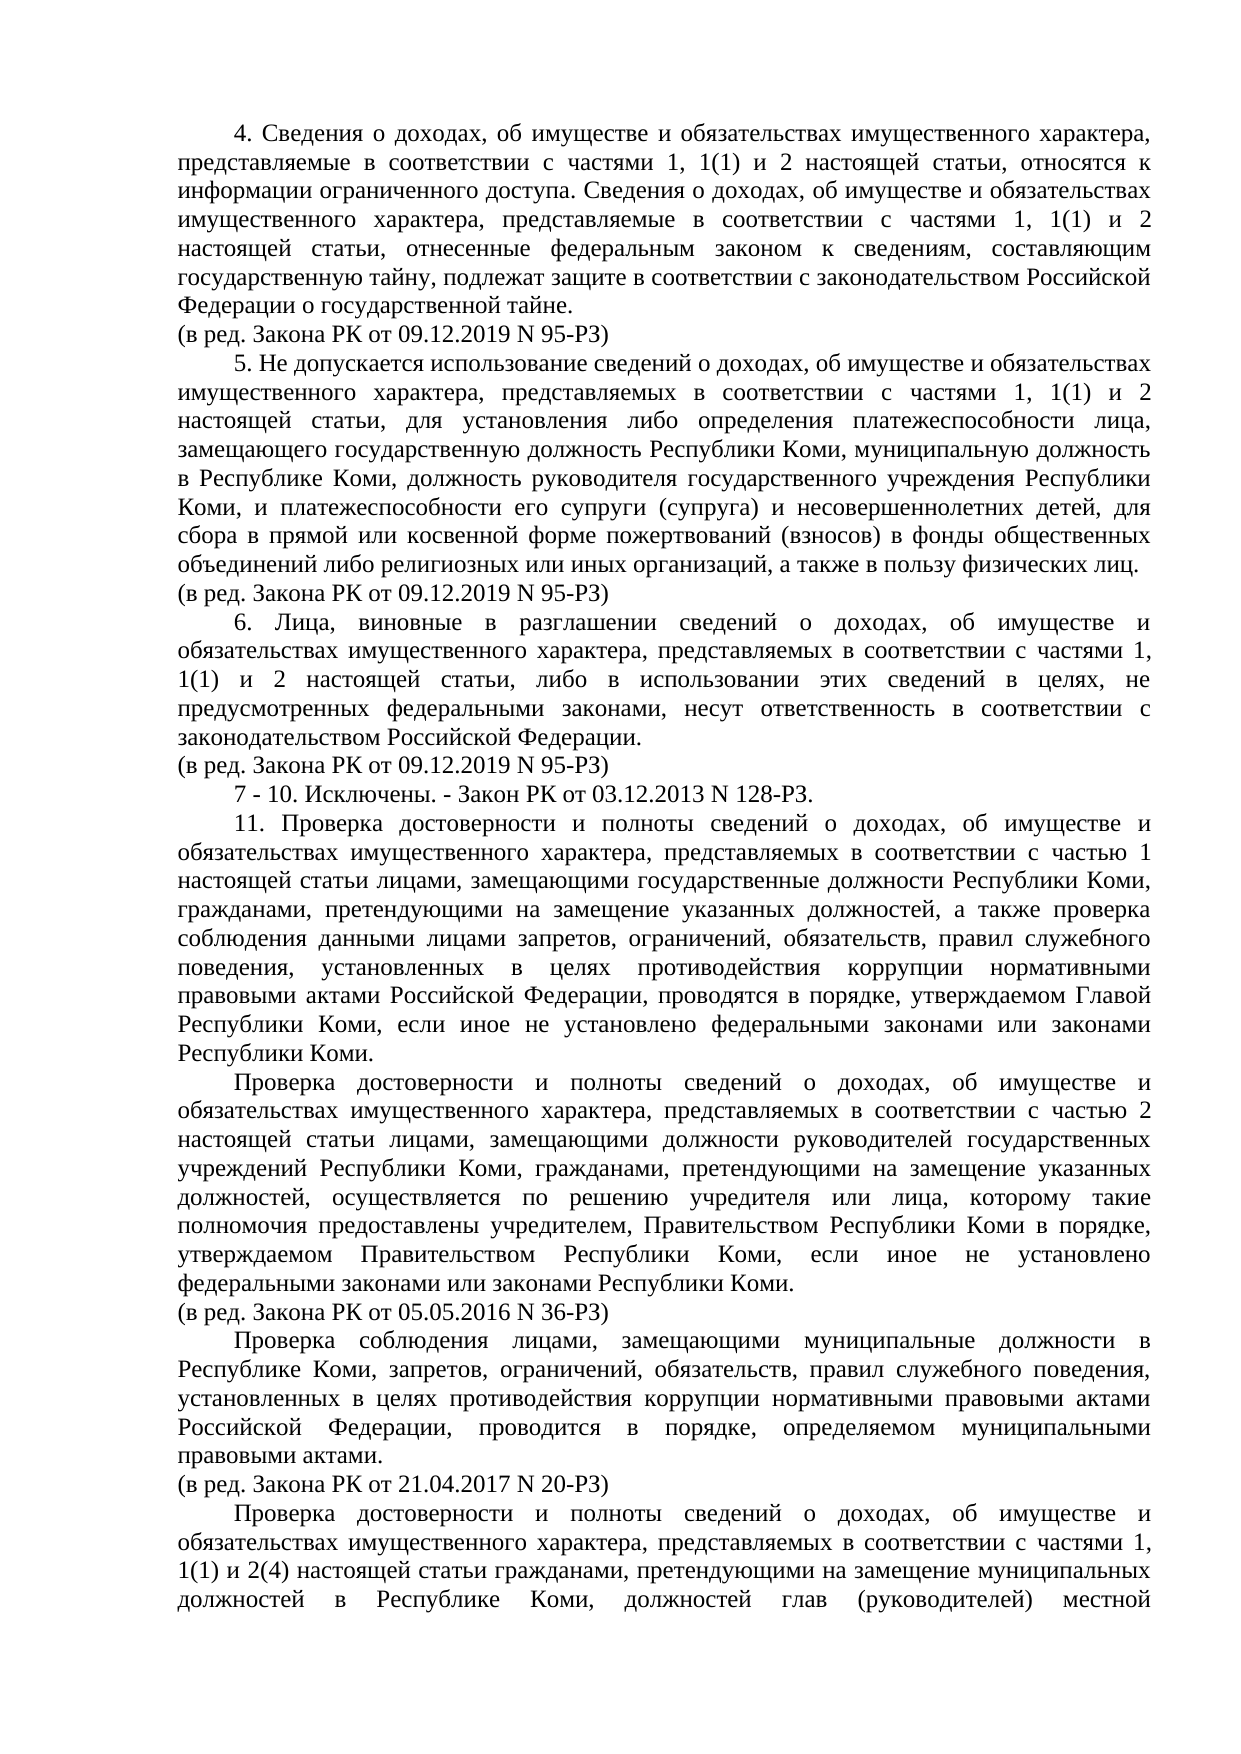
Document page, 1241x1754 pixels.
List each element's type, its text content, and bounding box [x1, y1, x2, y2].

text (в ред. Закона РК от 09.12.2019 N 95-РЗ) [177, 751, 1152, 779]
text 4. Сведения о доходах, об имуществе и обязательствах имущественного характера, представляемые в соответствии с частями 1, 1(1) и 2 настоящей статьи, относятся к информации ограниченного доступа. Сведения о доходах, об имуществе и обязательствах имущественного характера, представляемые в соответствии с частями 1, 1(1) и 2 настоящей статьи, отнесенные федеральным законом к сведениям, составляющим государственную тайну, подлежат защите в соответствии с законодательством Российской Федерации о государственной тайне. [177, 118, 1152, 319]
text 11. Проверка достоверности и полноты сведений о доходах, об имуществе и обязательствах имущественного характера, представляемых в соответствии с частью 1 настоящей статьи лицами, замещающими государственные должности Республики Коми, гражданами, претендующими на замещение указанных должностей, а также проверка соблюдения данными лицами запретов, ограничений, обязательств, правил служебного поведения, установленных в целях противодействия коррупции нормативными правовыми актами Российской Федерации, проводятся в порядке, утверждаемом Главой Республики Коми, если иное не установлено федеральными законами или законами Республики Коми. [177, 808, 1152, 1067]
text (в ред. Закона РК от 21.04.2017 N 20-РЗ) [177, 1469, 1152, 1498]
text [177, 1498, 1152, 1613]
text Проверка соблюдения лицами, замещающими муниципальные должности в Республике Коми, запретов, ограничений, обязательств, правил служебного поведения, установленных в целях противодействия коррупции нормативными правовыми актами Российской Федерации, проводится в порядке, определяемом муниципальными правовыми актами. [177, 1326, 1152, 1469]
text Проверка достоверности и полноты сведений о доходах, об имуществе и обязательствах имущественного характера, представляемых в соответствии с частью 2 настоящей статьи лицами, замещающими должности руководителей государственных учреждений Республики Коми, гражданами, претендующими на замещение указанных должностей, осуществляется по решению учредителя или лица, которому такие полномочия предоставлены учредителем, Правительством Республики Коми в порядке, утверждаемом Правительством Республики Коми, если иное не установлено федеральными законами или законами Республики Коми. [177, 1067, 1152, 1297]
text (в ред. Закона РК от 09.12.2019 N 95-РЗ) [177, 578, 1152, 607]
text 5. Не допускается использование сведений о доходах, об имуществе и обязательствах имущественного характера, представляемых в соответствии с частями 1, 1(1) и 2 настоящей статьи, для установления либо определения платежеспособности лица, замещающего государственную должность Республики Коми, муниципальную должность в Республике Коми, должность руководителя государственного учреждения Республики Коми, и платежеспособности его супруги (супруга) и несовершеннолетних детей, для сбора в прямой или косвенной форме пожертвований (взносов) в фонды общественных объединений либо религиозных или иных организаций, а также в пользу физических лиц. [177, 348, 1152, 578]
text (в ред. Закона РК от 05.05.2016 N 36-РЗ) [177, 1297, 1152, 1326]
text 7 - 10. Исключены. - Закон РК от 03.12.2013 N 128-РЗ. [177, 779, 1152, 808]
text (в ред. Закона РК от 09.12.2019 N 95-РЗ) [177, 319, 1152, 348]
text 6. Лица, виновные в разглашении сведений о доходах, об имуществе и обязательствах имущественного характера, представляемых в соответствии с частями 1, 1(1) и 2 настоящей статьи, либо в использовании этих сведений в целях, не предусмотренных федеральными законами, несут ответственность в соответствии с законодательством Российской Федерации. [177, 607, 1152, 751]
